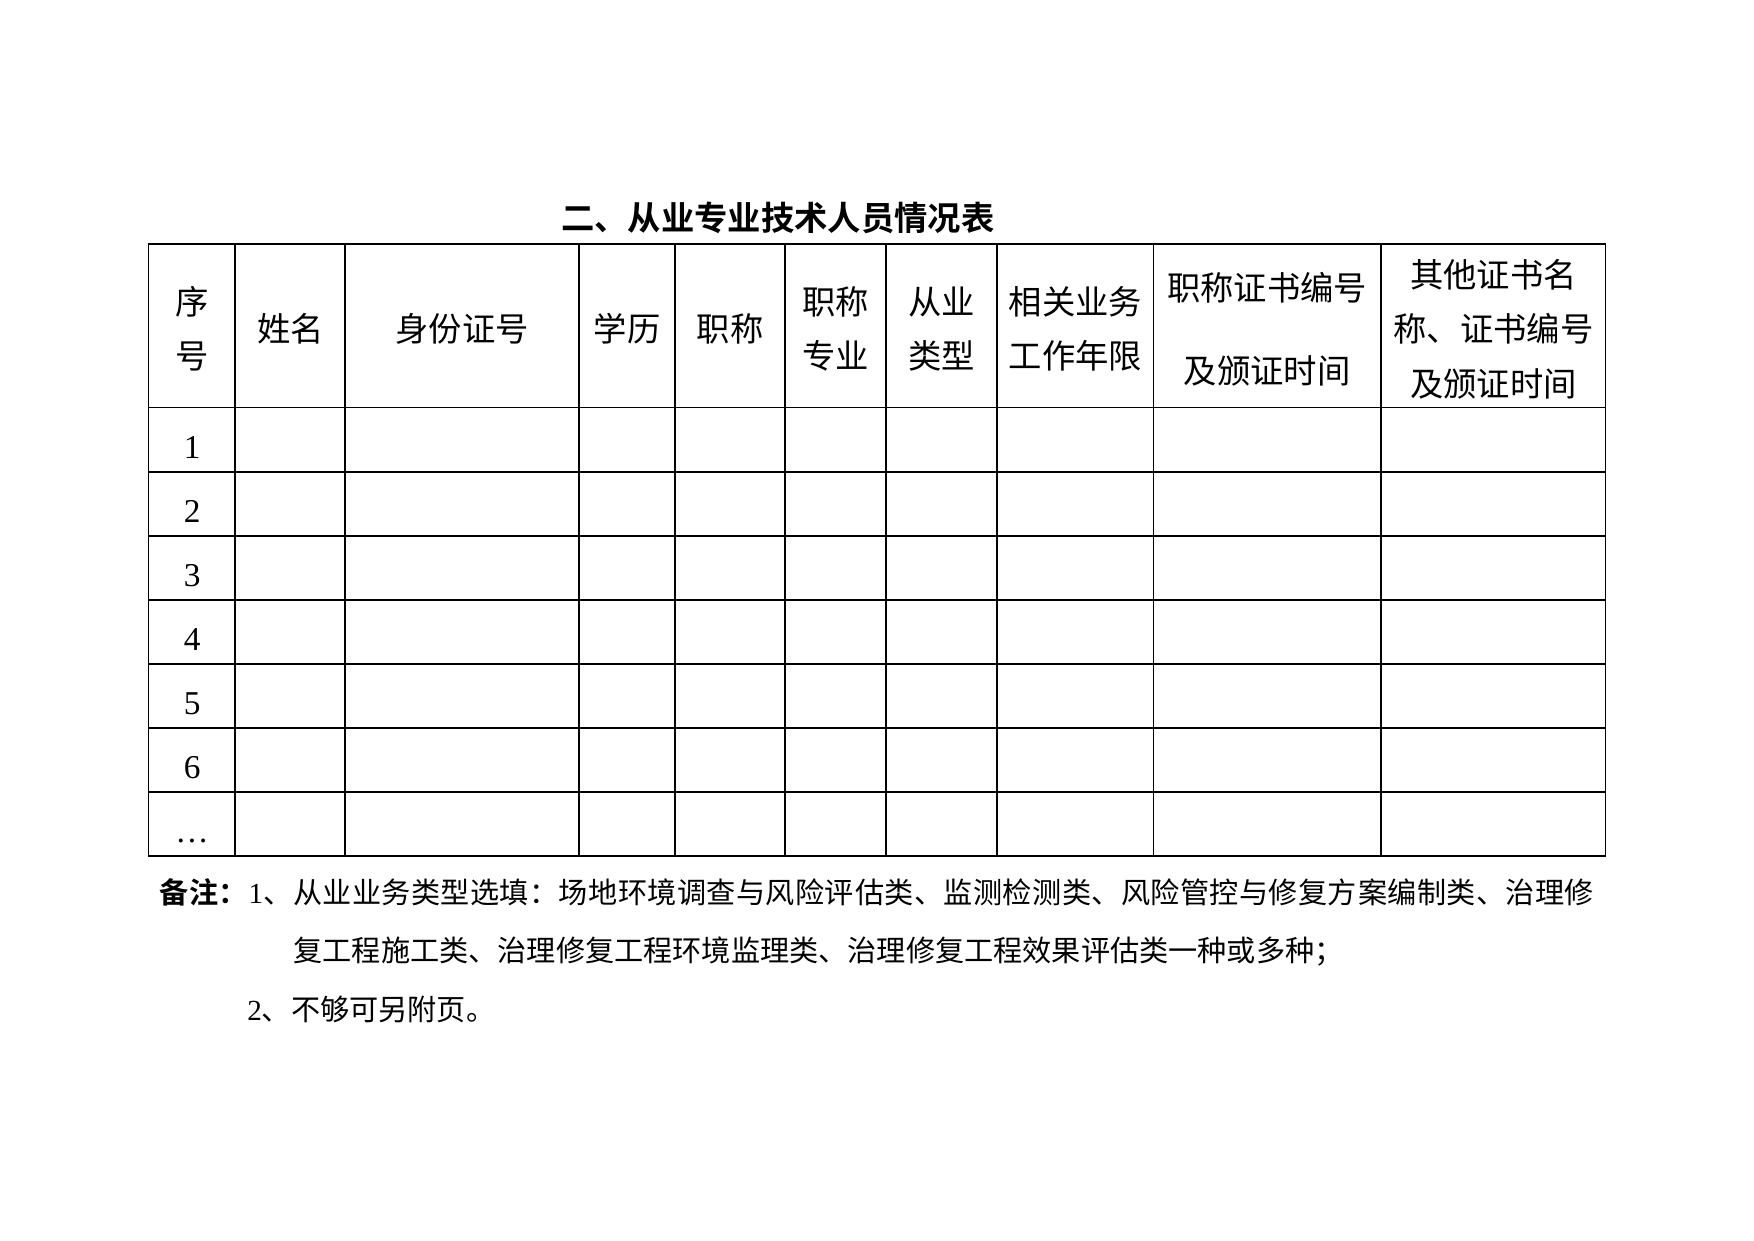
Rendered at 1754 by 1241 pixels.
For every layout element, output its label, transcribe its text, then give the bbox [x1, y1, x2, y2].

table_cell [236, 665, 344, 727]
table_cell [346, 729, 578, 791]
table_cell [786, 601, 885, 663]
table_cell [1154, 793, 1380, 855]
table_cell [236, 793, 344, 855]
table_cell [998, 793, 1153, 855]
table_cell [236, 473, 344, 535]
table_cell [1382, 473, 1605, 535]
table_cell [887, 729, 996, 791]
text 备注：1、从业业务类型选填：场地环境调查与风险评估类、监测检测类、风险管控与修复方案编制类、治理修复工程施工类、治理修复工程环境监理类、治理修复工程效果评估类一种或多种； [159, 857, 1594, 973]
table_cell [236, 537, 344, 599]
table_cell [346, 408, 578, 471]
table_cell [786, 408, 885, 471]
table_header 从业类型 [887, 245, 996, 407]
table_cell [676, 473, 784, 535]
table_cell … [149, 793, 234, 855]
table_cell [1382, 408, 1605, 471]
table_cell [236, 729, 344, 791]
table_cell [887, 793, 996, 855]
table_header 职称 [676, 245, 784, 407]
text 2、不够可另附页。 [159, 973, 1594, 1032]
table_cell [676, 729, 784, 791]
table_cell [580, 473, 674, 535]
table_header 其他证书名称、证书编号及颁证时间 [1382, 245, 1605, 407]
table_cell [1382, 793, 1605, 855]
table_cell [580, 408, 674, 471]
table_cell [998, 729, 1153, 791]
table_cell [346, 473, 578, 535]
table_cell 6 [149, 729, 234, 791]
table_cell [236, 408, 344, 471]
table_cell [786, 473, 885, 535]
table_cell 4 [149, 601, 234, 663]
table_cell [236, 601, 344, 663]
table_header 相关业务工作年限 [998, 245, 1153, 407]
text 二、从业专业技术人员情况表 [159, 180, 1594, 243]
table_cell [346, 537, 578, 599]
table_cell [1154, 601, 1380, 663]
table_cell [1382, 729, 1605, 791]
table_cell [786, 729, 885, 791]
table_cell [346, 665, 578, 727]
table_cell [1154, 537, 1380, 599]
table_cell [1382, 537, 1605, 599]
table_cell [786, 665, 885, 727]
table_header 职称专业 [786, 245, 885, 407]
table_cell [580, 665, 674, 727]
table_cell [887, 601, 996, 663]
table_cell 3 [149, 537, 234, 599]
table_cell [580, 537, 674, 599]
table_cell [580, 601, 674, 663]
table_cell 5 [149, 665, 234, 727]
table_cell [998, 601, 1153, 663]
table_cell [1382, 665, 1605, 727]
table_cell 2 [149, 473, 234, 535]
table_cell 1 [149, 408, 234, 471]
table_cell [887, 537, 996, 599]
table_cell [998, 473, 1153, 535]
table_cell [998, 537, 1153, 599]
table_header 职称证书编号 及颁证时间 [1154, 245, 1380, 407]
table_cell [346, 601, 578, 663]
table_cell [676, 537, 784, 599]
table_header 学历 [580, 245, 674, 407]
table_cell [1154, 665, 1380, 727]
table_cell [1154, 729, 1380, 791]
table_cell [676, 793, 784, 855]
table_cell [676, 408, 784, 471]
table_cell [676, 665, 784, 727]
table_header 序 号 [149, 245, 234, 407]
table_cell [786, 793, 885, 855]
table_header 身份证号 [346, 245, 578, 407]
table_cell [887, 408, 996, 471]
table_cell [887, 665, 996, 727]
table_cell [580, 729, 674, 791]
table_cell [998, 665, 1153, 727]
table_cell [786, 537, 885, 599]
table_cell [998, 408, 1153, 471]
table_header 姓名 [236, 245, 344, 407]
table_cell [1154, 408, 1380, 471]
table_cell [1154, 473, 1380, 535]
table_cell [676, 601, 784, 663]
table_cell [346, 793, 578, 855]
table_cell [1382, 601, 1605, 663]
table_cell [580, 793, 674, 855]
table_cell [887, 473, 996, 535]
